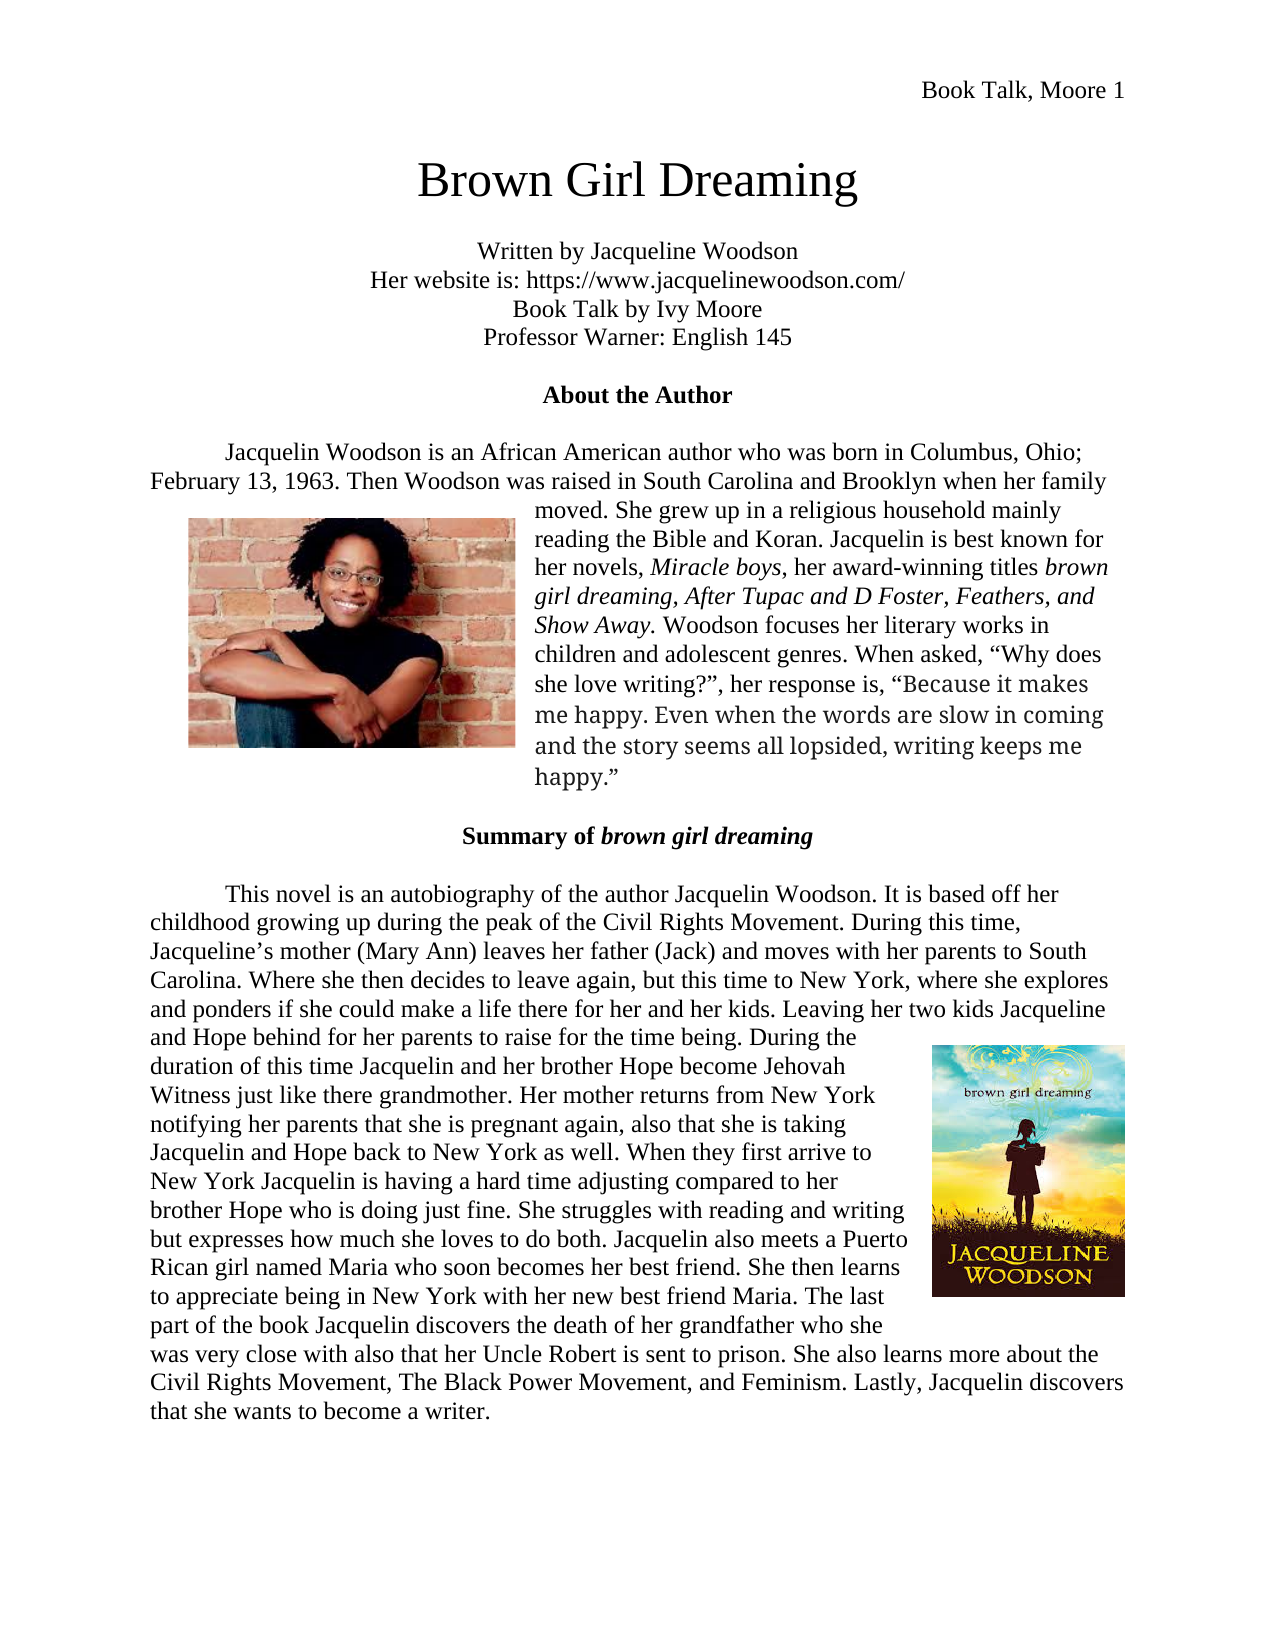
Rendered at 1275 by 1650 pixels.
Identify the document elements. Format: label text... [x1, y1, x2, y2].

text Book Talk by Ivy Moore [150, 294, 1125, 322]
text Written by Jacqueline Woodson [150, 236, 1125, 265]
picture [188, 518, 516, 748]
text About the Author [150, 380, 1125, 409]
text This novel is an autobiography of the author Jacquelin Woodson. It is based off her childhood growing up during the peak of the Civil Rights Movement. During this time, Jacqueline’s mother (Mary Ann) leaves her father (Jack) and moves with her parents to South Carolina. Where she then decides to leave again, but this time to New York, where she explores and ponders if she could make a life there for her and her kids. Leaving her two kids Jacqueline and Hope behind for her parents to raise for the time being. During the duration of this time Jacquelin and her brother Hope become Jehovah Witness just like there grandmother. Her mother returns from New York notifying her parents that she is pregnant again, also that she is taking Jacquelin and Hope back to New York as well. When they first arrive to New York Jacquelin is having a hard time adjusting compared to her brother Hope who is doing just fine. She struggles with reading and writing but expresses how much she loves to do both. Jacquelin also meets a Puerto Rican girl named Maria who soon becomes her best friend. She then learns to appreciate being in New York with her new best friend Maria. The last part of the book Jacquelin discovers the death of her grandfather who she was very close with also that her Uncle Robert is sent to prison. She also learns more about the Civil Rights Movement, The Black Power Movement, and Feminism. Lastly, Jacquelin discovers that she wants to become a writer. [150, 879, 1125, 1425]
text Brown Girl Dreaming [150, 150, 1125, 207]
text Her website is: https://www.jacquelinewoodson.com/ [150, 265, 1125, 294]
picture [932, 1045, 1125, 1297]
text Jacquelin Woodson is an African American author who was born in Columbus, Ohio; February 13, 1963. Then Woodson was raised in South Carolina and Brooklyn when her family moved. She grew up in a religious household mainly reading the Bible and Koran. Jacquelin is best known for her novels, Miracle boys, her award-winning titles brown girl dreaming, After Tupac and D Foster, Feathers, and Show Away. Woodson focuses her literary works in children and adolescent genres. When asked, “Why does she love writing?”, her response is, “Because it makes me happy. Even when the words are slow in coming and the story seems all lopsided, writing keeps me happy.” [150, 437, 1125, 792]
text Professor Warner: English 145 [150, 322, 1125, 351]
text Summary of brown girl dreaming [150, 821, 1125, 850]
